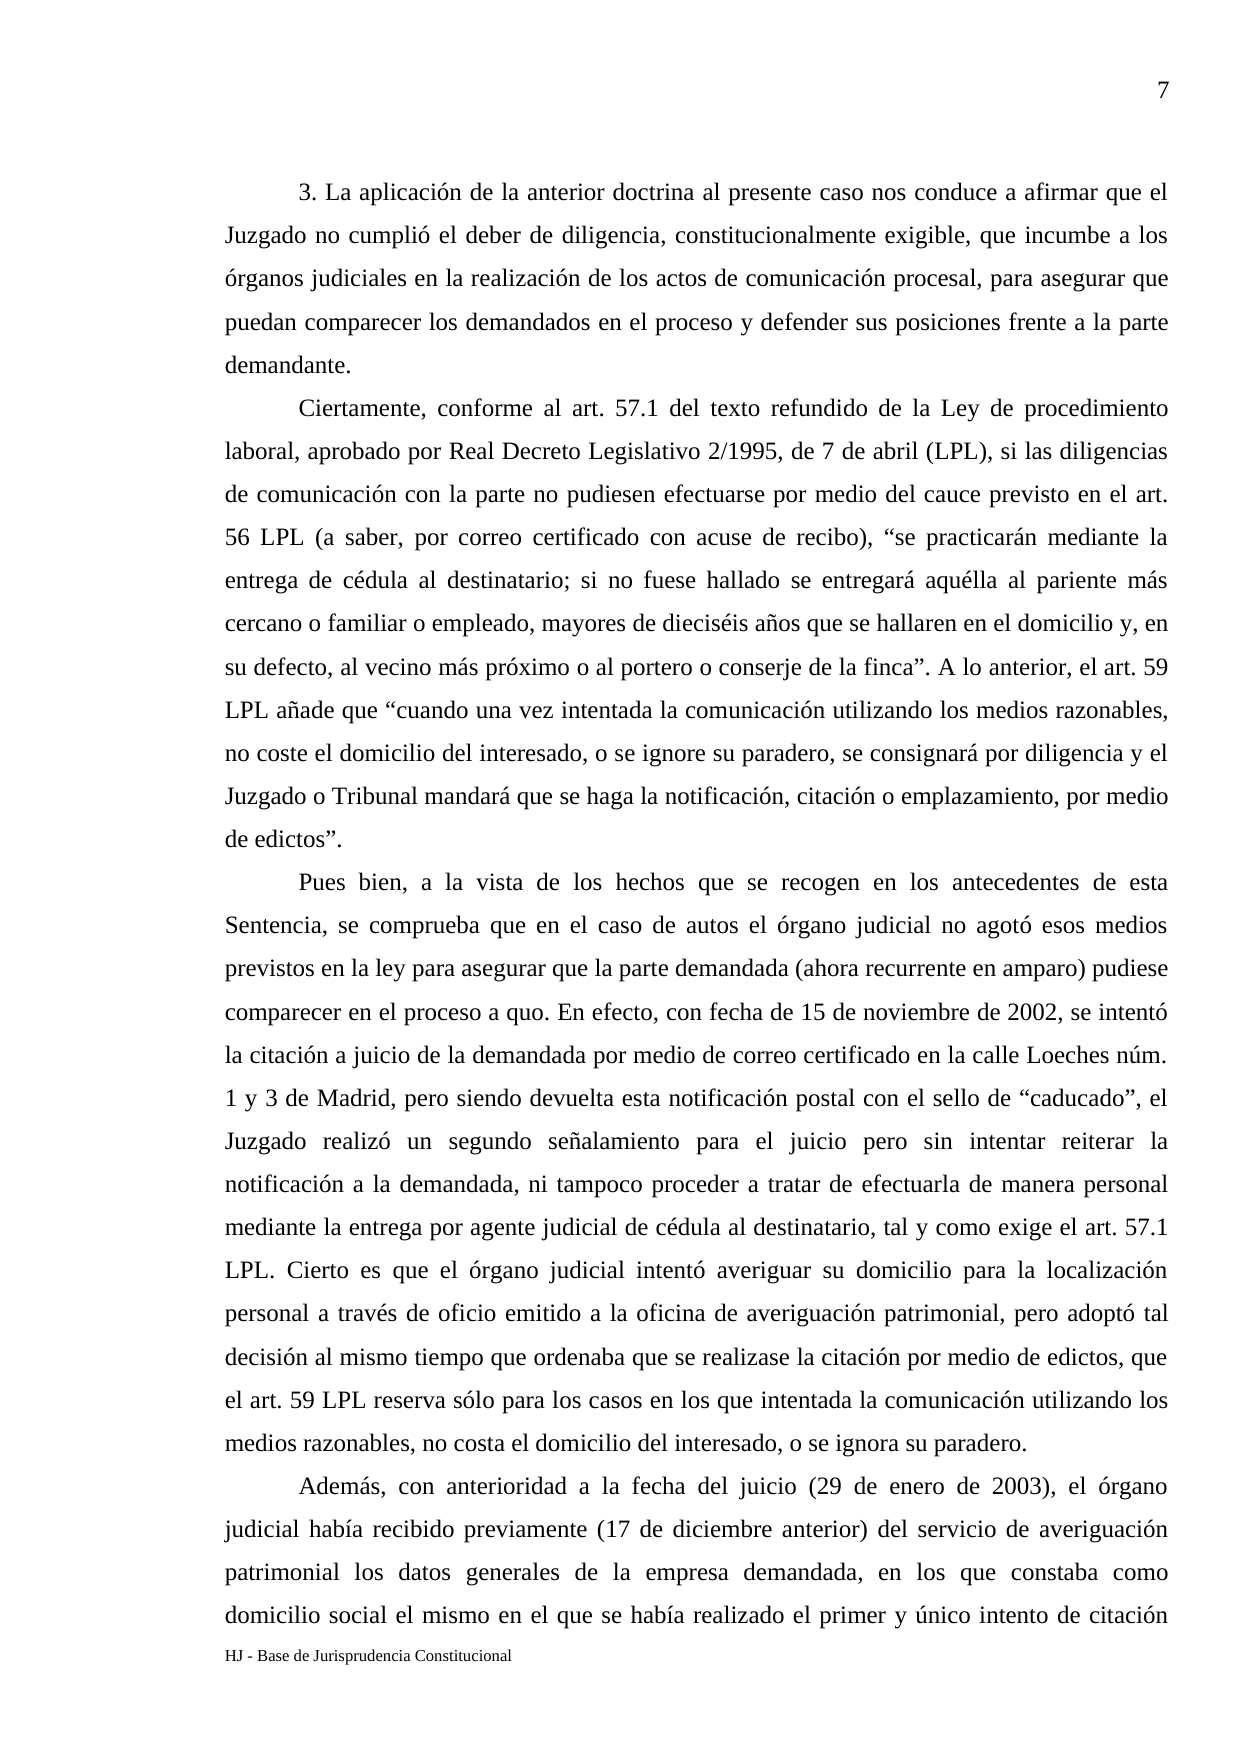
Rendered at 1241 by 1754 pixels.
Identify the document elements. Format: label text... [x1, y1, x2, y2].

text 3. La aplicación de la anterior doctrina al presente caso nos conduce a afirmar que el Juzgado no cumplió el deber de diligencia, constitucionalmente exigible, que incumbe a los órganos judiciales en la realización de los actos de comunicación procesal, para asegurar que puedan comparecer los demandados en el proceso y defender sus posiciones frente a la parte demandante. [224, 177, 1169, 378]
text Ciertamente, conforme al art. 57.1 del texto refundido de la Ley de procedimiento laboral, aprobado por Real Decreto Legislativo 2/1995, de 7 de abril (LPL), si las diligencias de comunicación con la parte no pudiesen efectuarse por medio del cauce previsto en el art. 56 LPL (a saber, por correo certificado con acuse de recibo), “se practicarán mediante la entrega de cédula al destinatario; si no fuese hallado se entregará aquélla al pariente más cercano o familiar o empleado, mayores de dieciséis años que se hallaren en el domicilio y, en su defecto, al vecino más próximo o al portero o conserje de la finca”. A lo anterior, el art. 59 LPL añade que “cuando una vez intentada la comunicación utilizando los medios razonables, no coste el domicilio del interesado, o se ignore su paradero, se consignará por diligencia y el Juzgado o Tribunal mandará que se haga la notificación, citación o emplazamiento, por medio de edictos”. [224, 393, 1169, 853]
text Pues bien, a la vista de los hechos que se recogen en los antecedentes de esta Sentencia, se comprueba que en el caso de autos el órgano judicial no agotó esos medios previstos en la ley para asegurar que la parte demandada (ahora recurrente en amparo) pudiese comparecer en el proceso a quo. En efecto, con fecha de 15 de noviembre de 2002, se intentó la citación a juicio de la demandada por medio de correo certificado en la calle Loeches núm. 1 y 3 de Madrid, pero siendo devuelta esta notificación postal con el sello de “caducado”, el Juzgado realizó un segundo señalamiento para el juicio pero sin intentar reiterar la notificación a la demandada, ni tampoco proceder a tratar de efectuarla de manera personal mediante la entrega por agente judicial de cédula al destinatario, tal y como exige el art. 57.1 LPL. Cierto es que el órgano judicial intentó averiguar su domicilio para la localización personal a través de oficio emitido a la oficina de averiguación patrimonial, pero adoptó tal decisión al mismo tiempo que ordenaba que se realizase la citación por medio de edictos, que el art. 59 LPL reserva sólo para los casos en los que intentada la comunicación utilizando los medios razonables, no costa el domicilio del interesado, o se ignora su paradero. [224, 867, 1169, 1457]
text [224, 1471, 1169, 1629]
